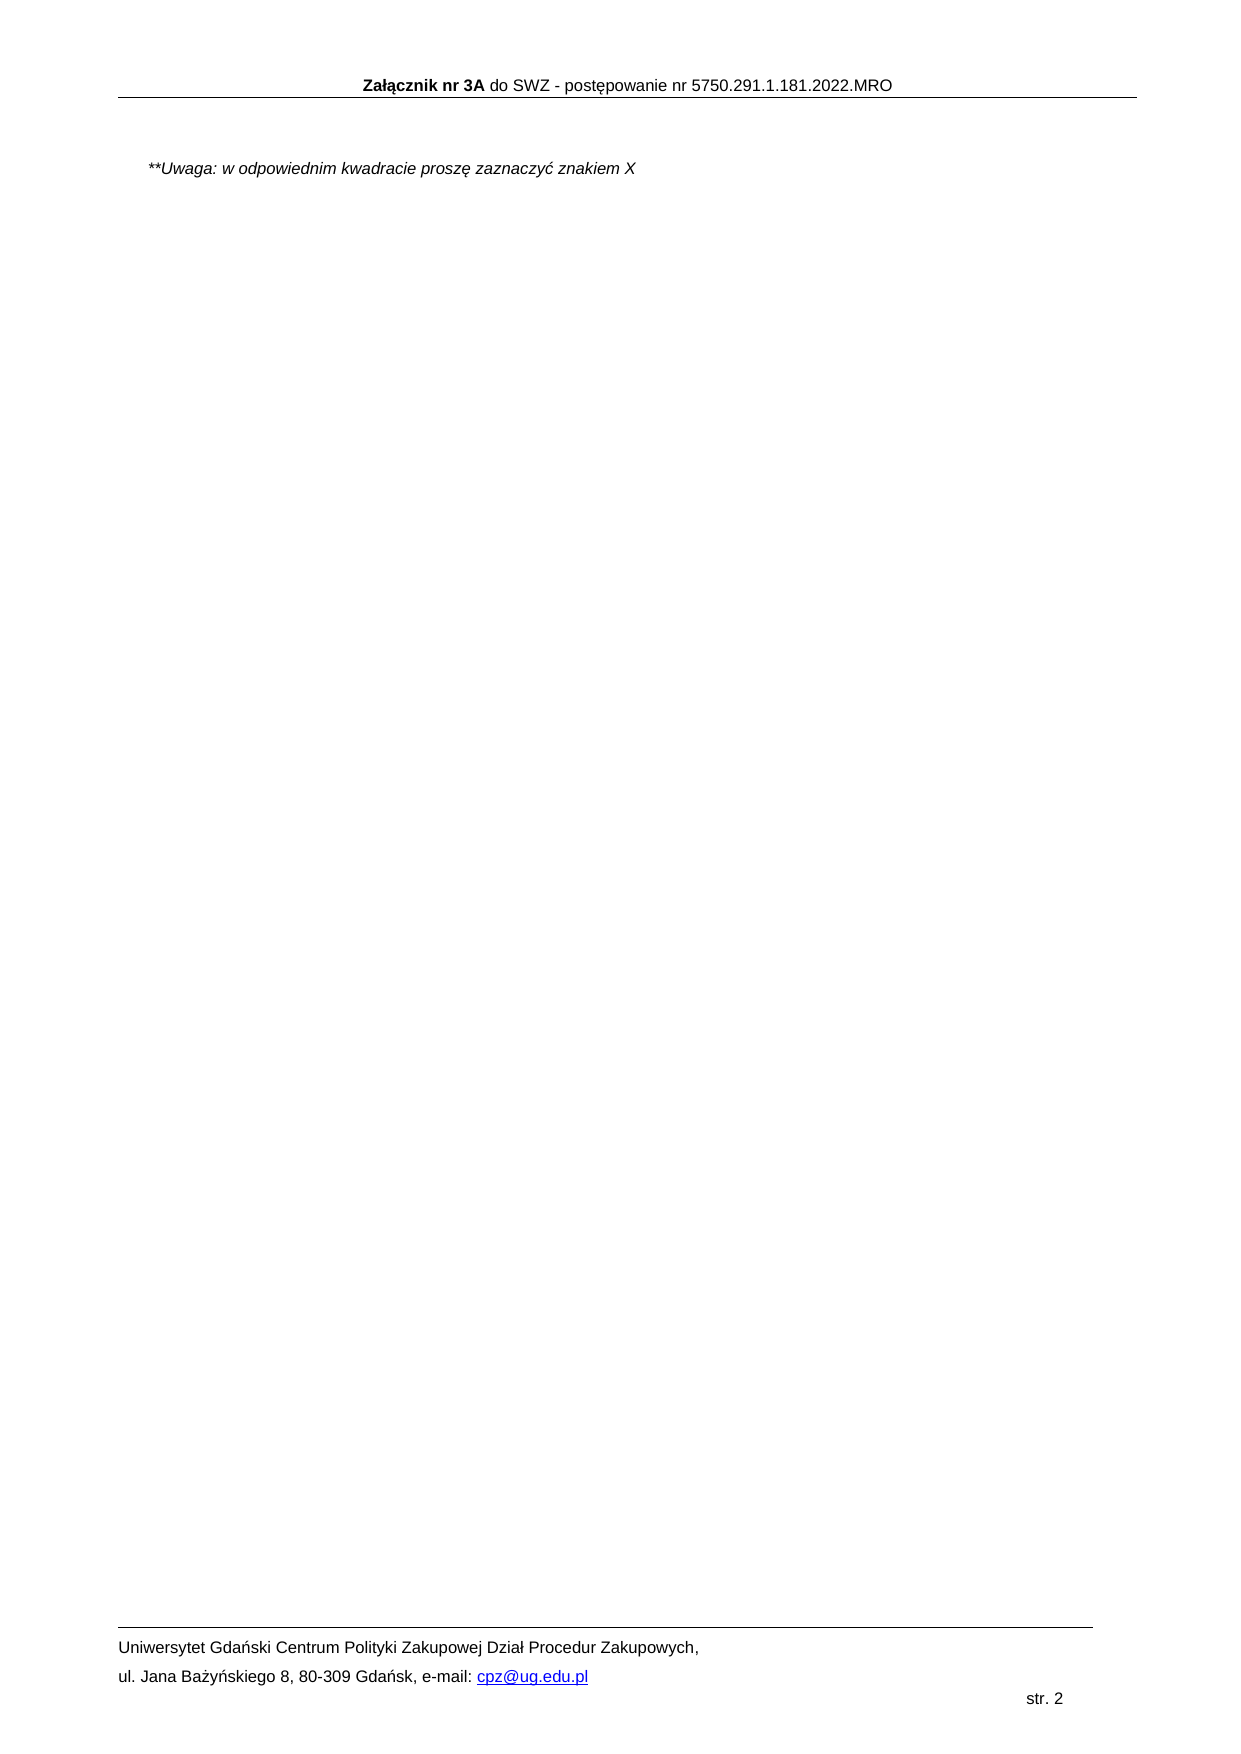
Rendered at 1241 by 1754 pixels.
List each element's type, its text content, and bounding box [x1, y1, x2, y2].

text **Uwaga: w odpowiednim kwadracie proszę zaznaczyć znakiem X [103, 158, 1152, 178]
